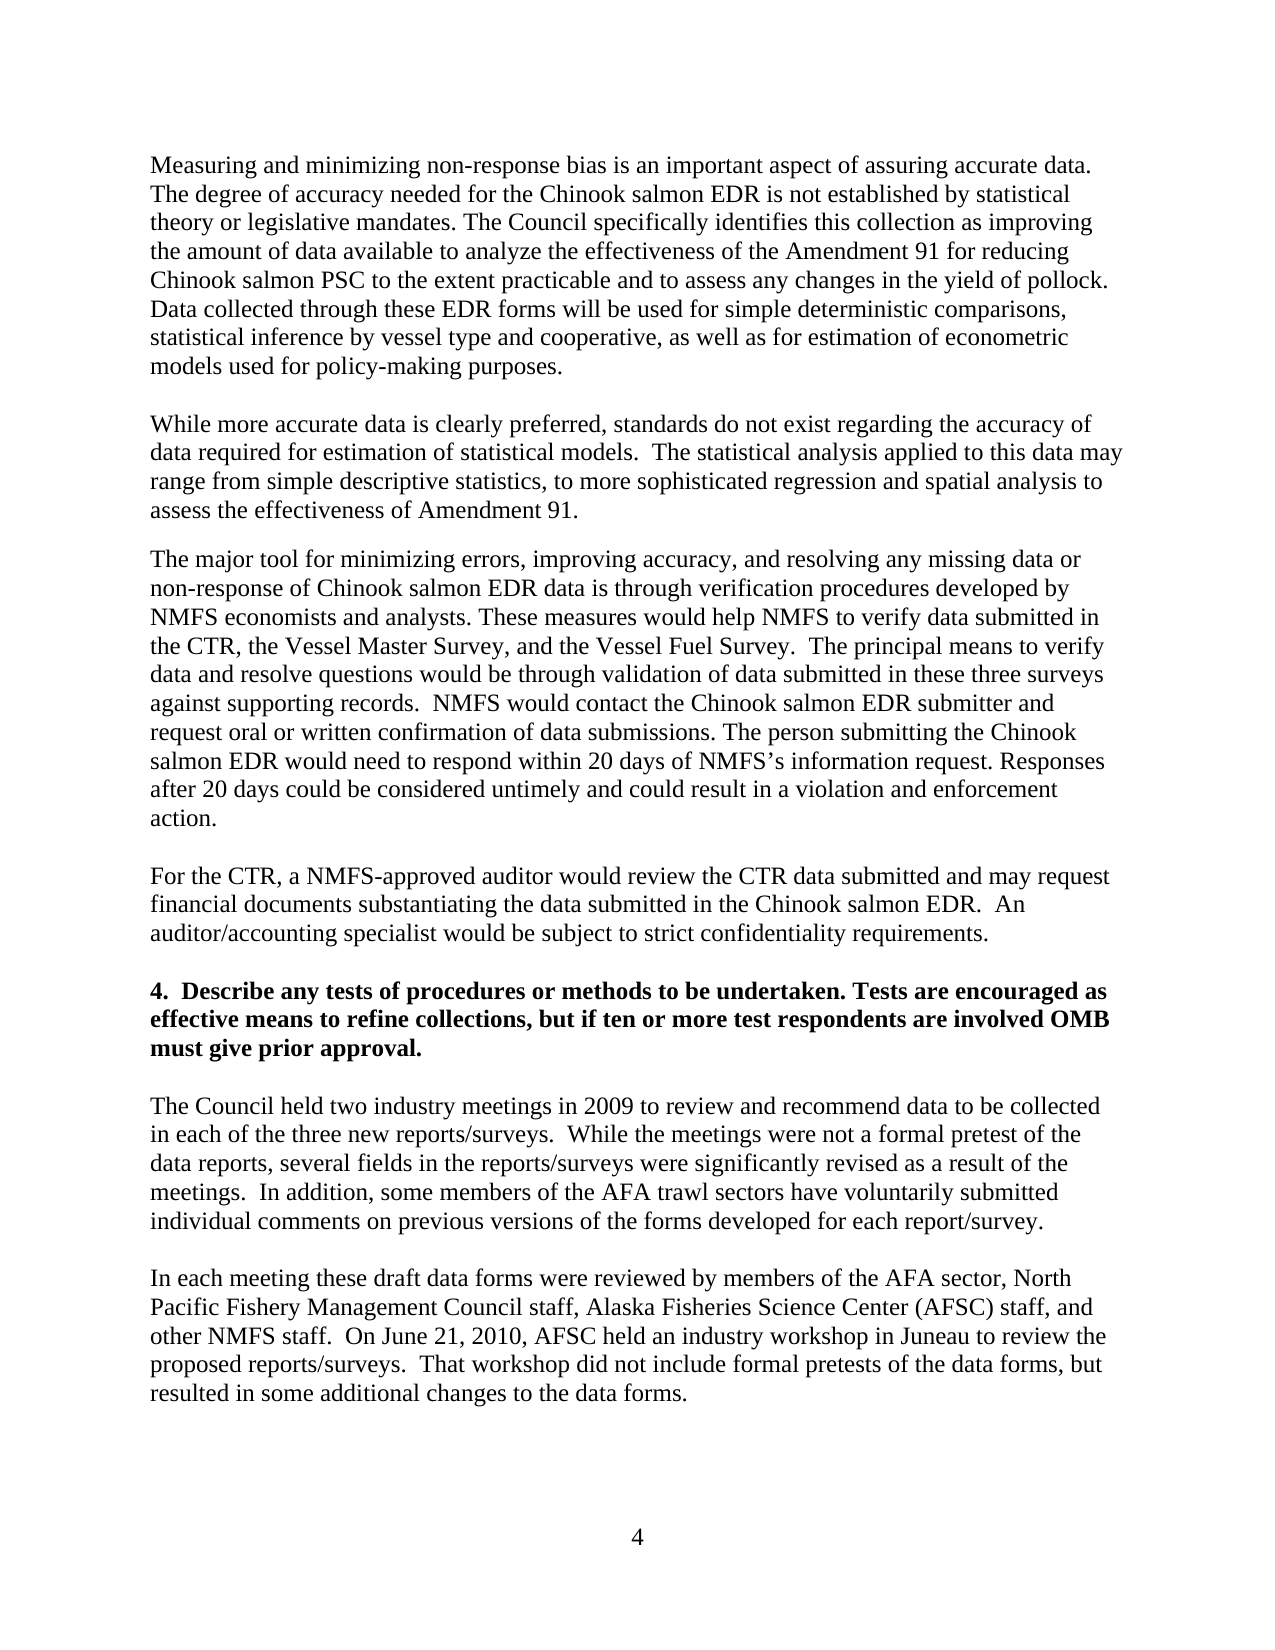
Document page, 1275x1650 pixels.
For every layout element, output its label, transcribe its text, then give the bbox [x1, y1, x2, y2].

text For the CTR, a NMFS-approved auditor would review the CTR data submitted and may request financial documents substantiating the data submitted in the Chinook salmon EDR. An auditor/accounting specialist would be subject to strict confidentiality requirements. [150, 861, 1125, 947]
list Measuring and minimizing non-response bias is an important aspect of assuring accurate data. The degree of accuracy needed for the Chinook salmon EDR is not established by statistical theory or legislative mandates. The Council specifically identifies this collection as improving the amount of data available to analyze the effectiveness of the Amendment 91 for reducing Chinook salmon PSC to the extent practicable and to assess any changes in the yield of pollock. Data collected through these EDR forms will be used for simple deterministic comparisons, statistical inference by vessel type and cooperative, as well as for estimation of econometric models used for policy-making purposes. [150, 150, 1125, 380]
list 4. Describe any tests of procedures or methods to be undertaken. Tests are encouraged as effective means to refine collections, but if ten or more test respondents are involved OMB must give prior approval. [150, 976, 1125, 1062]
list While more accurate data is clearly preferred, standards do not exist regarding the accuracy of data required for estimation of statistical models. The statistical analysis applied to this data may range from simple descriptive statistics, to more sophisticated regression and spatial analysis to assess the effectiveness of Amendment 91. [150, 409, 1125, 524]
text The Council held two industry meetings in 2009 to review and recommend data to be collected in each of the three new reports/surveys. While the meetings were not a formal pretest of the data reports, several fields in the reports/surveys were significantly revised as a result of the meetings. In addition, some members of the AFA trawl sectors have voluntarily submitted individual comments on previous versions of the forms developed for each report/survey. [150, 1091, 1125, 1234]
text The major tool for minimizing errors, improving accuracy, and resolving any missing data or non-response of Chinook salmon EDR data is through verification procedures developed by NMFS economists and analysts. These measures would help NMFS to verify data submitted in the CTR, the Vessel Master Survey, and the Vessel Fuel Survey. The principal means to verify data and resolve questions would be through validation of data submitted in these three surveys against supporting records. NMFS would contact the Chinook salmon EDR submitter and request oral or written confirmation of data submissions. The person submitting the Chinook salmon EDR would need to respond within 20 days of NMFS’s information request. Responses after 20 days could be considered untimely and could result in a violation and enforcement action. [150, 544, 1125, 832]
text In each meeting these draft data forms were reviewed by members of the AFA sector, North Pacific Fishery Management Council staff, Alaska Fisheries Science Center (AFSC) staff, and other NMFS staff. On June 21, 2010, AFSC held an industry workshop in to review the proposed reports/surveys. That workshop did not include formal pretests of the data forms, but resulted in some additional changes to the data forms. [150, 1263, 1125, 1407]
